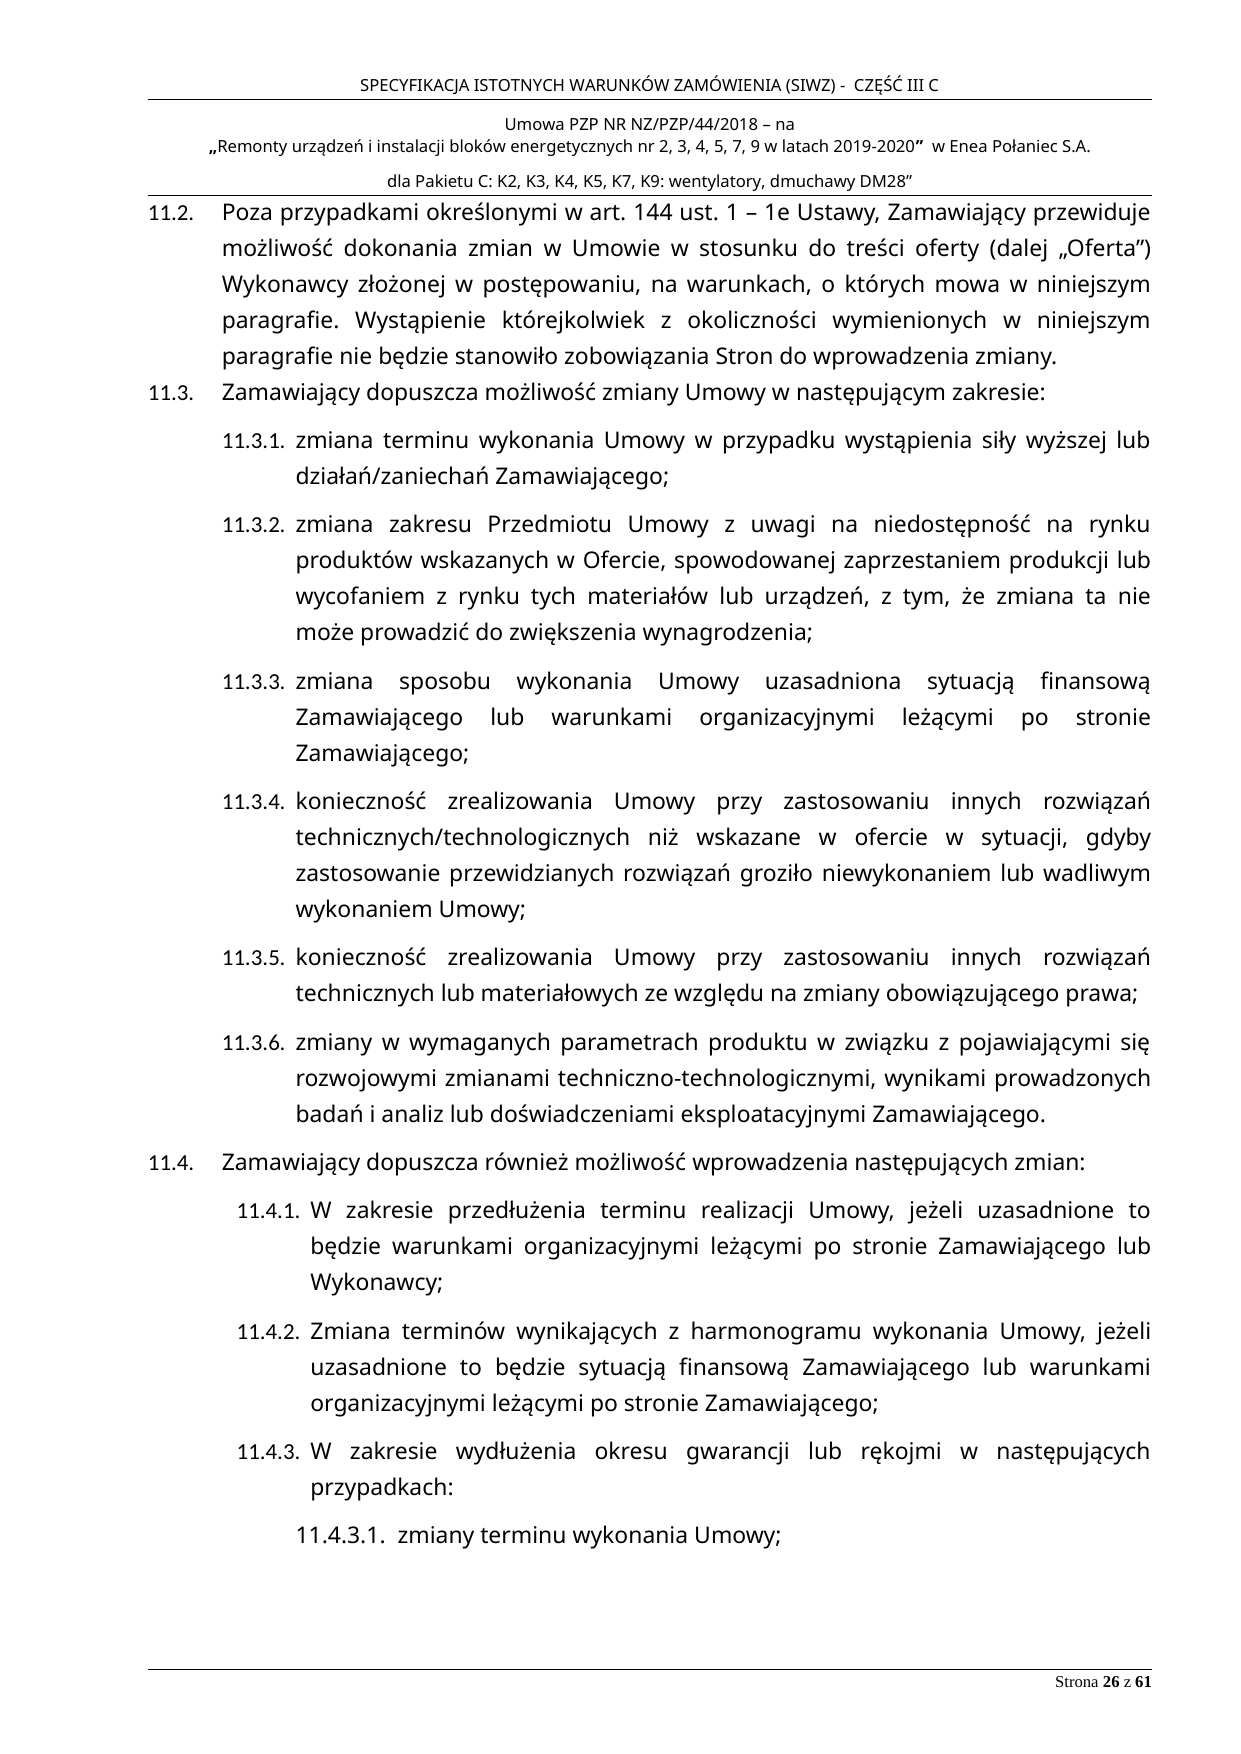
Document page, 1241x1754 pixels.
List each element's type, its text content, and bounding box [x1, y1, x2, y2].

subtitle zmiana terminu wykonania Umowy w przypadku wystąpienia siły wyższej lub działań/zaniechań Zamawiającego; [222, 424, 1152, 491]
subtitle W zakresie przedłużenia terminu realizacji Umowy, jeżeli uzasadnione to będzie warunkami organizacyjnymi leżącymi po stronie Zamawiającego lub Wykonawcy; [236, 1194, 1152, 1297]
subtitle Zamawiający dopuszcza możliwość zmiany Umowy w następującym zakresie: [148, 376, 1152, 407]
subtitle W zakresie wydłużenia okresu gwarancji lub rękojmi w następujących przypadkach: [236, 1435, 1152, 1502]
subtitle Poza przypadkami określonymi w art. 144 ust. 1 – 1e Ustawy, Zamawiający przewiduje możliwość dokonania zmian w Umowie w stosunku do treści oferty (dalej „Oferta”) Wykonawcy złożonej w postępowaniu, na warunkach, o których mowa w niniejszym paragrafie. Wystąpienie którejkolwiek z okoliczności wymienionych w niniejszym paragrafie nie będzie stanowiło zobowiązania Stron do wprowadzenia zmiany. [148, 196, 1152, 371]
subtitle konieczność zrealizowania Umowy przy zastosowaniu innych rozwiązań technicznych lub materiałowych ze względu na zmiany obowiązującego prawa; [222, 941, 1152, 1008]
subtitle Zmiana terminów wynikających z harmonogramu wykonania Umowy, jeżeli uzasadnione to będzie sytuacją finansową Zamawiającego lub warunkami organizacyjnymi leżącymi po stronie Zamawiającego; [236, 1315, 1152, 1418]
subtitle zmiana sposobu wykonania Umowy uzasadniona sytuacją finansową Zamawiającego lub warunkami organizacyjnymi leżącymi po stronie Zamawiającego; [222, 665, 1152, 768]
subtitle Zamawiający dopuszcza również możliwość wprowadzenia następujących zmian: [148, 1146, 1152, 1177]
subtitle konieczność zrealizowania Umowy przy zastosowaniu innych rozwiązań technicznych/technologicznych niż wskazane w ofercie w sytuacji, gdyby zastosowanie przewidzianych rozwiązań groziło niewykonaniem lub wadliwym wykonaniem Umowy; [222, 785, 1152, 924]
subtitle zmiany w wymaganych parametrach produktu w związku z pojawiającymi się rozwojowymi zmianami techniczno-technologicznymi, wynikami prowadzonych badań i analiz lub doświadczeniami eksploatacyjnymi Zamawiającego. [222, 1026, 1152, 1129]
subtitle 11.4.3.1. zmiany terminu wykonania Umowy; [295, 1519, 1152, 1551]
subtitle zmiana zakresu Przedmiotu Umowy z uwagi na niedostępność na rynku produktów wskazanych w Ofercie, spowodowanej zaprzestaniem produkcji lub wycofaniem z rynku tych materiałów lub urządzeń, z tym, że zmiana ta nie może prowadzić do zwiększenia wynagrodzenia; [222, 508, 1152, 647]
